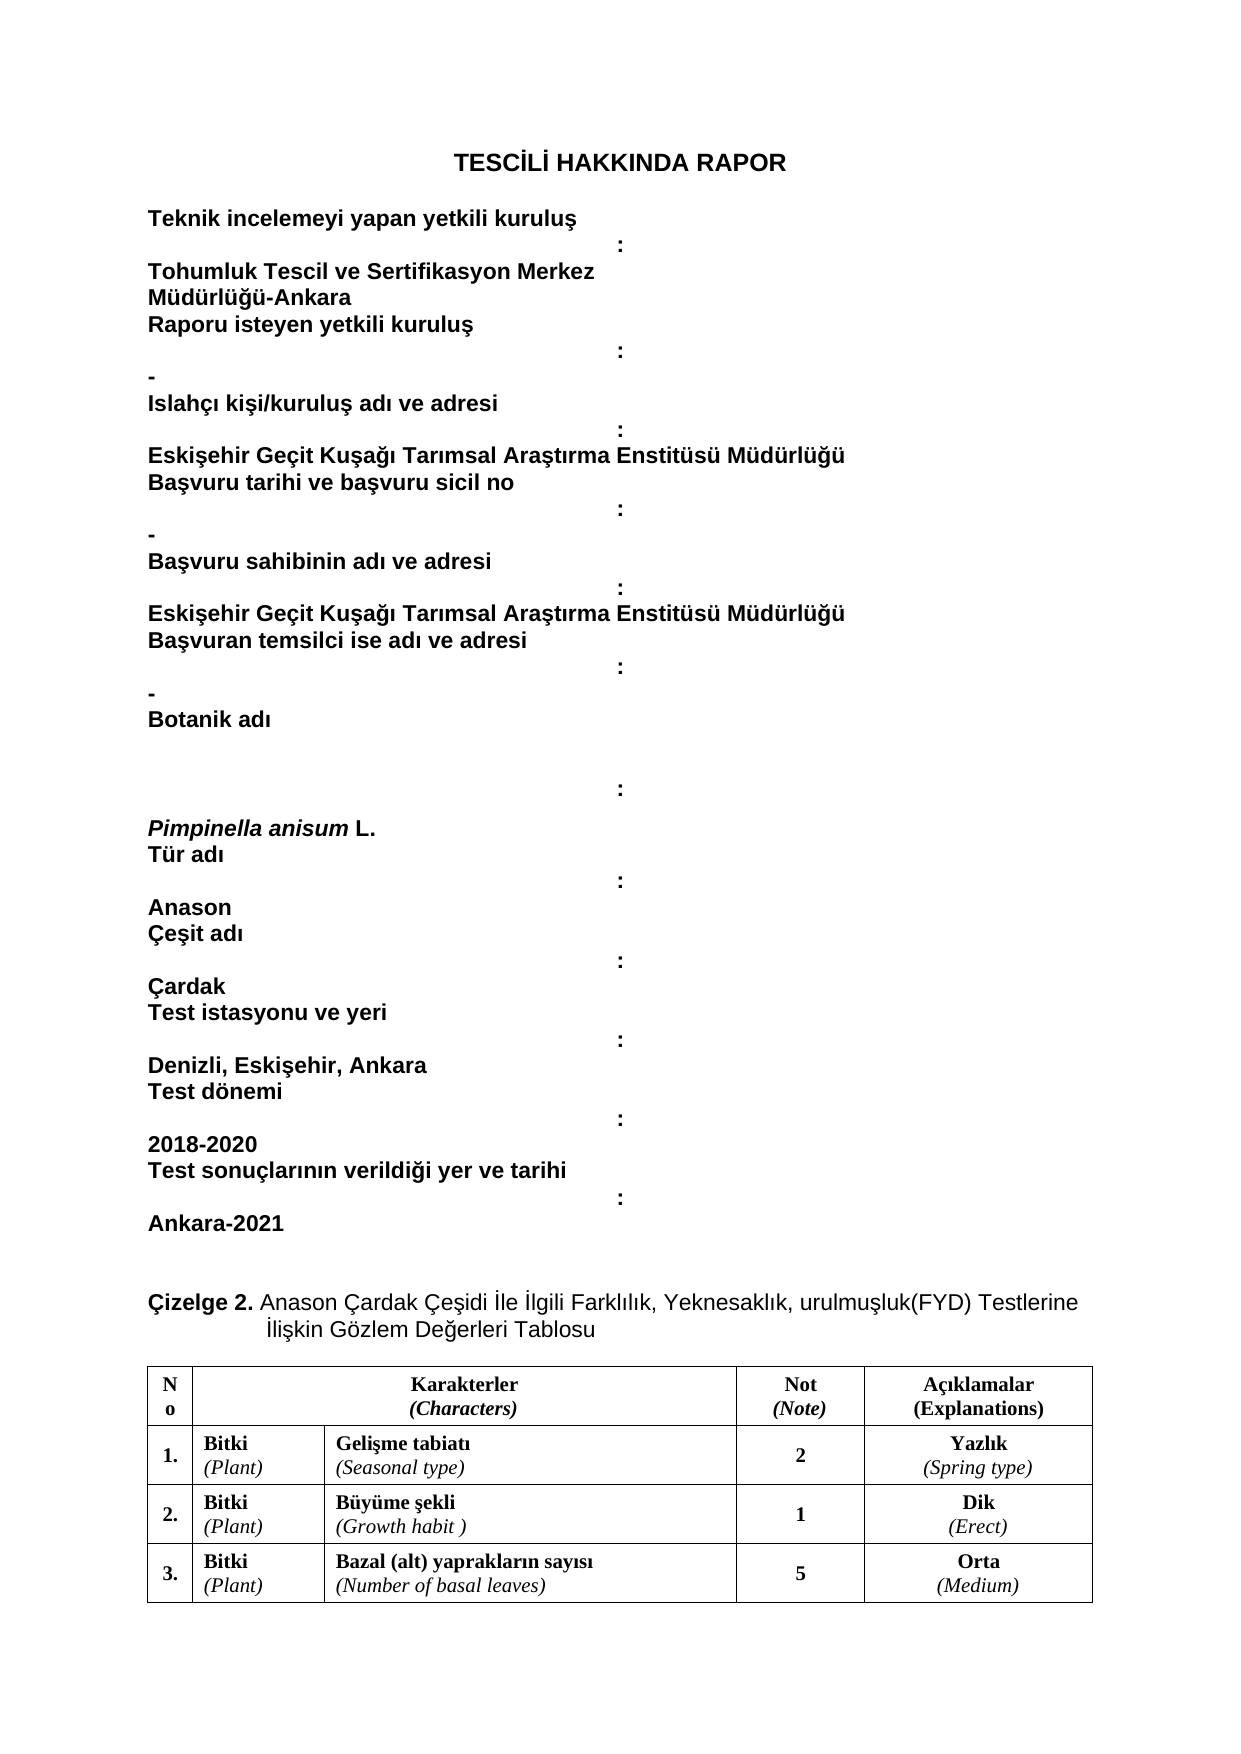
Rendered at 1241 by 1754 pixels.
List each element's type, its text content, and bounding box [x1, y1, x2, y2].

table_cell Bitki (Plant) [193, 1485, 324, 1543]
table_cell Bazal (alt) yaprakların sayısı (Number of basal leaves) [325, 1544, 736, 1602]
text TESCİLİ HAKKINDA RAPOR [148, 148, 1093, 176]
table_cell 5 [737, 1544, 864, 1602]
table_cell Gelişme tabiatı (Seasonal type) [325, 1426, 736, 1484]
table_cell 2 [737, 1426, 864, 1484]
table_cell Yazlık (Spring type) [865, 1426, 1092, 1484]
table_cell Bitki (Plant) [193, 1544, 324, 1602]
table_cell Büyüme şekli (Growth habit ) [325, 1485, 736, 1543]
table_header Karakterler (Characters) [193, 1367, 736, 1425]
text Çizelge 2. Anason Çardak Çeşidi İle İlgili Farklılık, Yeknesaklık, urulmuşluk(FYD) Testlerine [148, 1289, 1093, 1316]
table_header Not (Note) [737, 1367, 864, 1425]
table_cell 1. [148, 1426, 192, 1484]
table_cell 3. [148, 1544, 192, 1602]
text İlişkin Gözlem Değerleri Tablosu [266, 1316, 1093, 1342]
table_cell 2. [148, 1485, 192, 1543]
table_cell Bitki (Plant) [193, 1426, 324, 1484]
table_cell Orta (Medium) [865, 1544, 1092, 1602]
table_header Açıklamalar (Explanations) [865, 1367, 1092, 1425]
table_cell Dik (Erect) [865, 1485, 1092, 1543]
table_header No [148, 1367, 192, 1425]
table_cell 1 [737, 1485, 864, 1543]
